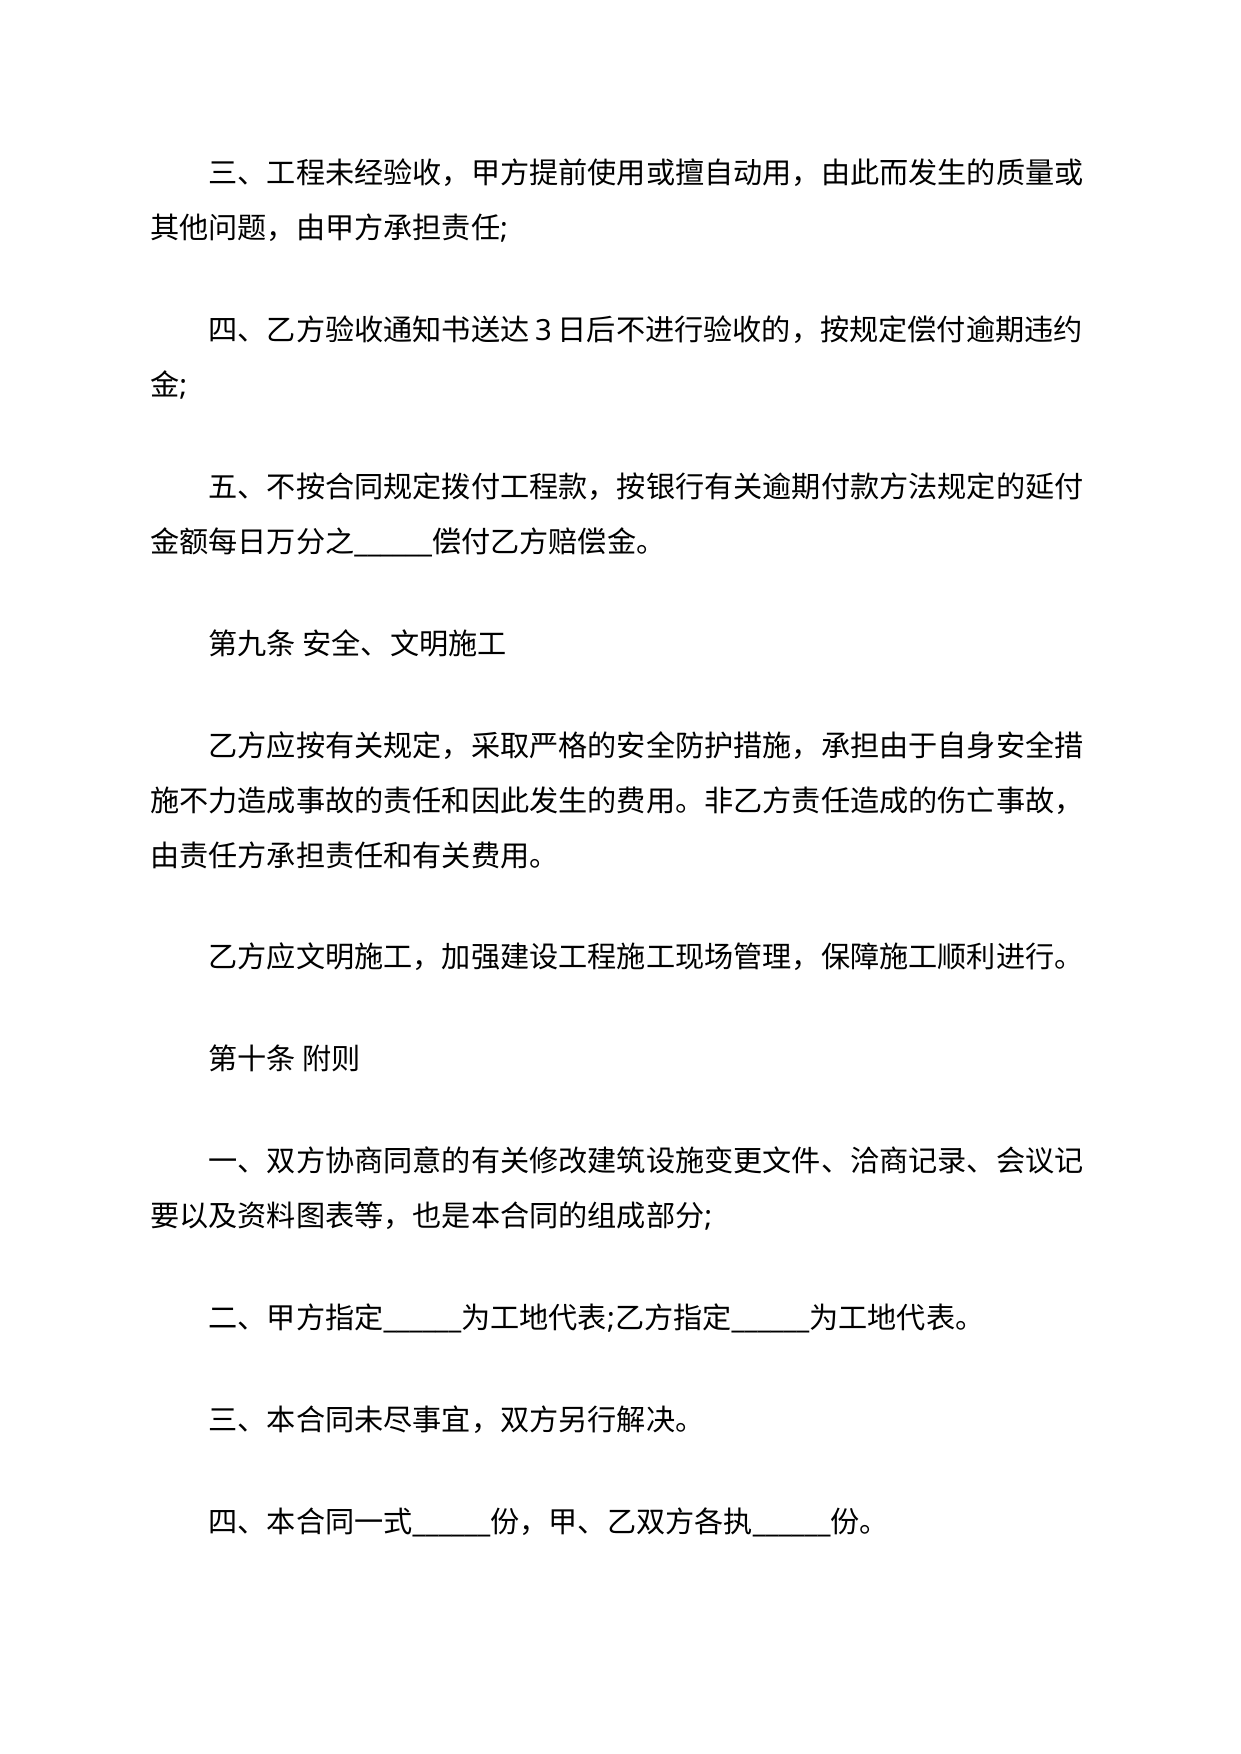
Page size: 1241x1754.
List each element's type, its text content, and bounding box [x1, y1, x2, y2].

text 四、乙方验收通知书送达3日后不进行验收的，按规定偿付逾期违约金; [150, 307, 1090, 404]
text 二、甲方指定______为工地代表;乙方指定______为工地代表。 [150, 1294, 1090, 1337]
text 四、本合同一式______份，甲、乙双方各执______份。 [150, 1498, 1090, 1541]
text 乙方应文明施工，加强建设工程施工现场管理，保障施工顺利进行。 [150, 934, 1090, 976]
text 第九条 安全、文明施工 [150, 621, 1090, 663]
text 乙方应按有关规定，采取严格的安全防护措施，承担由于自身安全措施不力造成事故的责任和因此发生的费用。非乙方责任造成的伤亡事故，由责任方承担责任和有关费用。 [150, 722, 1090, 874]
text 三、工程未经验收，甲方提前使用或擅自动用，由此而发生的质量或其他问题，由甲方承担责任; [150, 150, 1090, 247]
text 三、本合同未尽事宜，双方另行解决。 [150, 1396, 1090, 1439]
text 五、不按合同规定拨付工程款，按银行有关逾期付款方法规定的延付金额每日万分之______偿付乙方赔偿金。 [150, 464, 1090, 561]
text 第十条 附则 [150, 1036, 1090, 1078]
text 一、双方协商同意的有关修改建筑设施变更文件、洽商记录、会议记要以及资料图表等，也是本合同的组成部分; [150, 1138, 1090, 1235]
